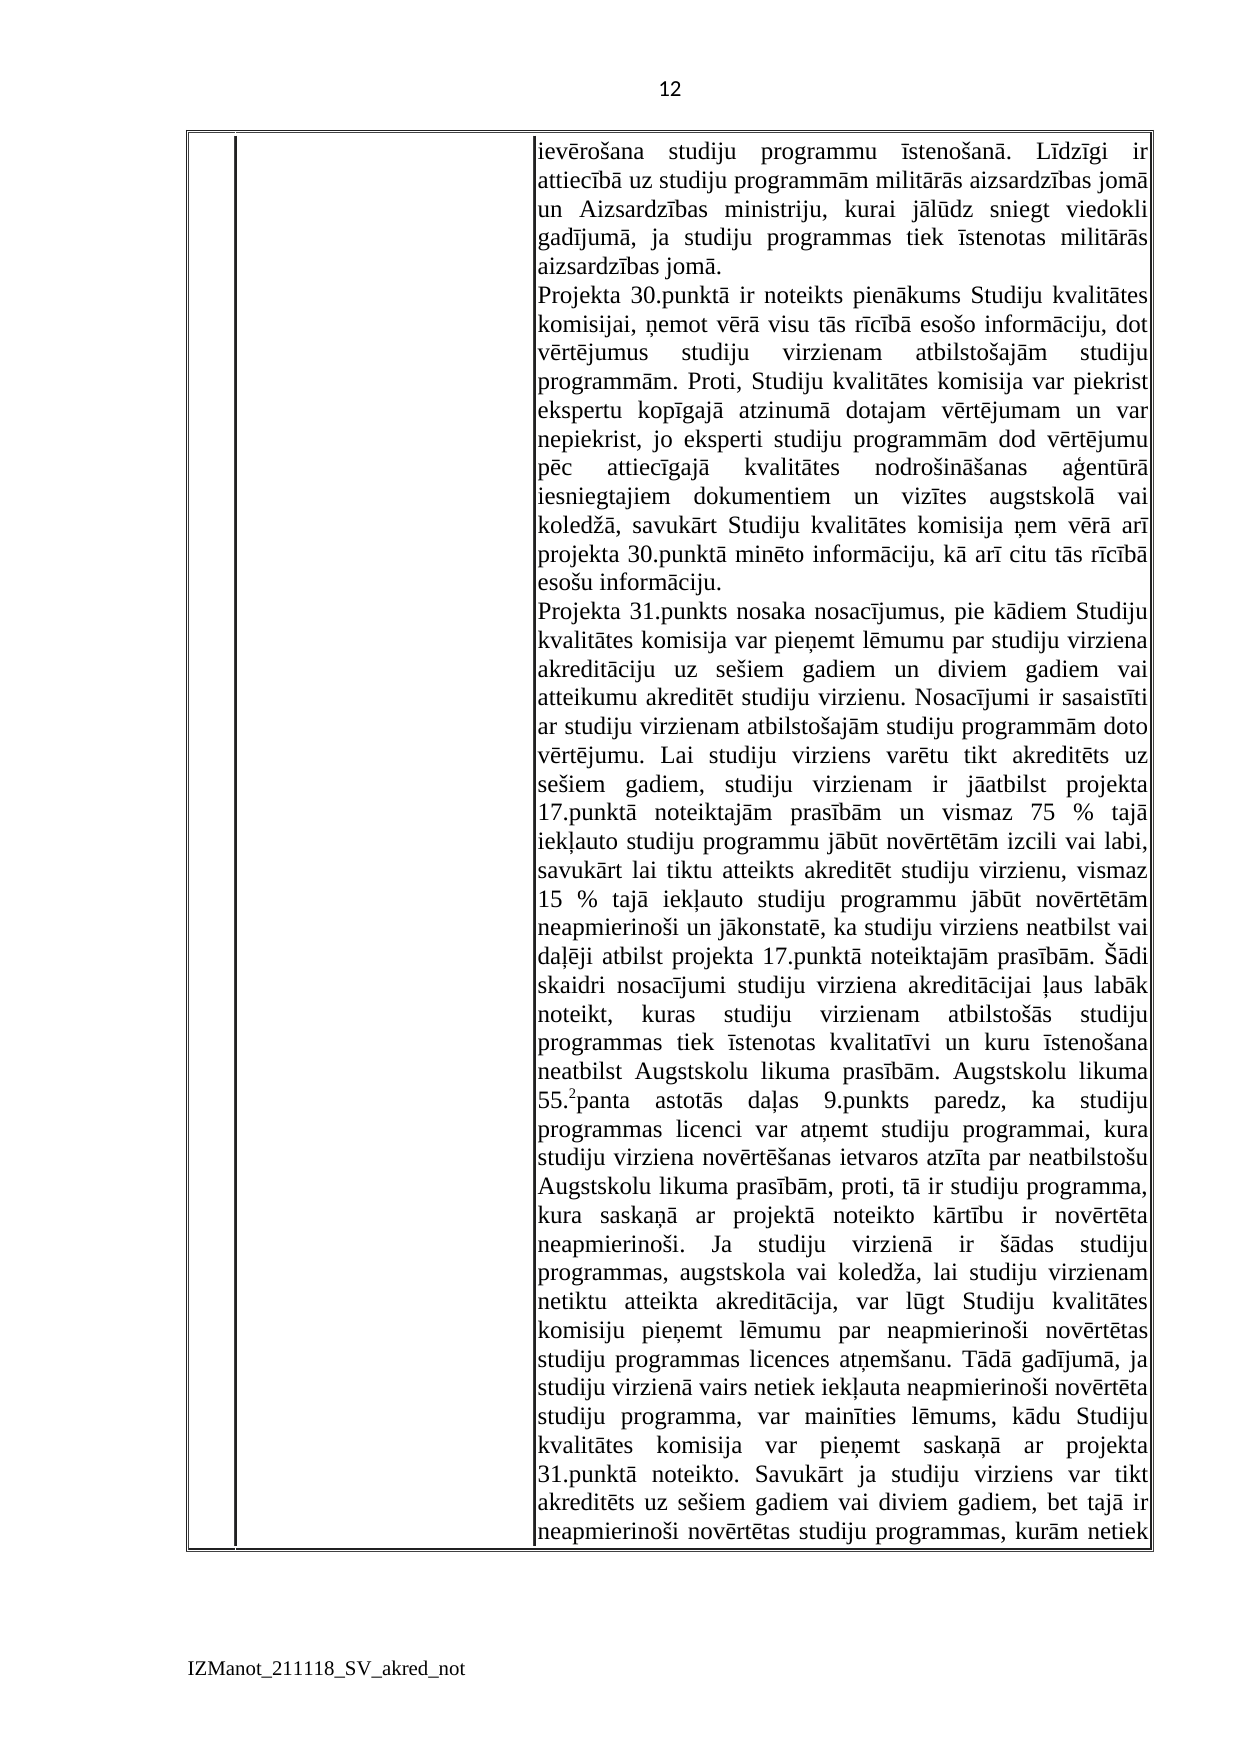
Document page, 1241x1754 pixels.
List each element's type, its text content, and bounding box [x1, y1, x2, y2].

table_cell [534, 133, 1150, 1548]
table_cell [235, 133, 534, 1548]
table_cell 2. [189, 133, 235, 1548]
